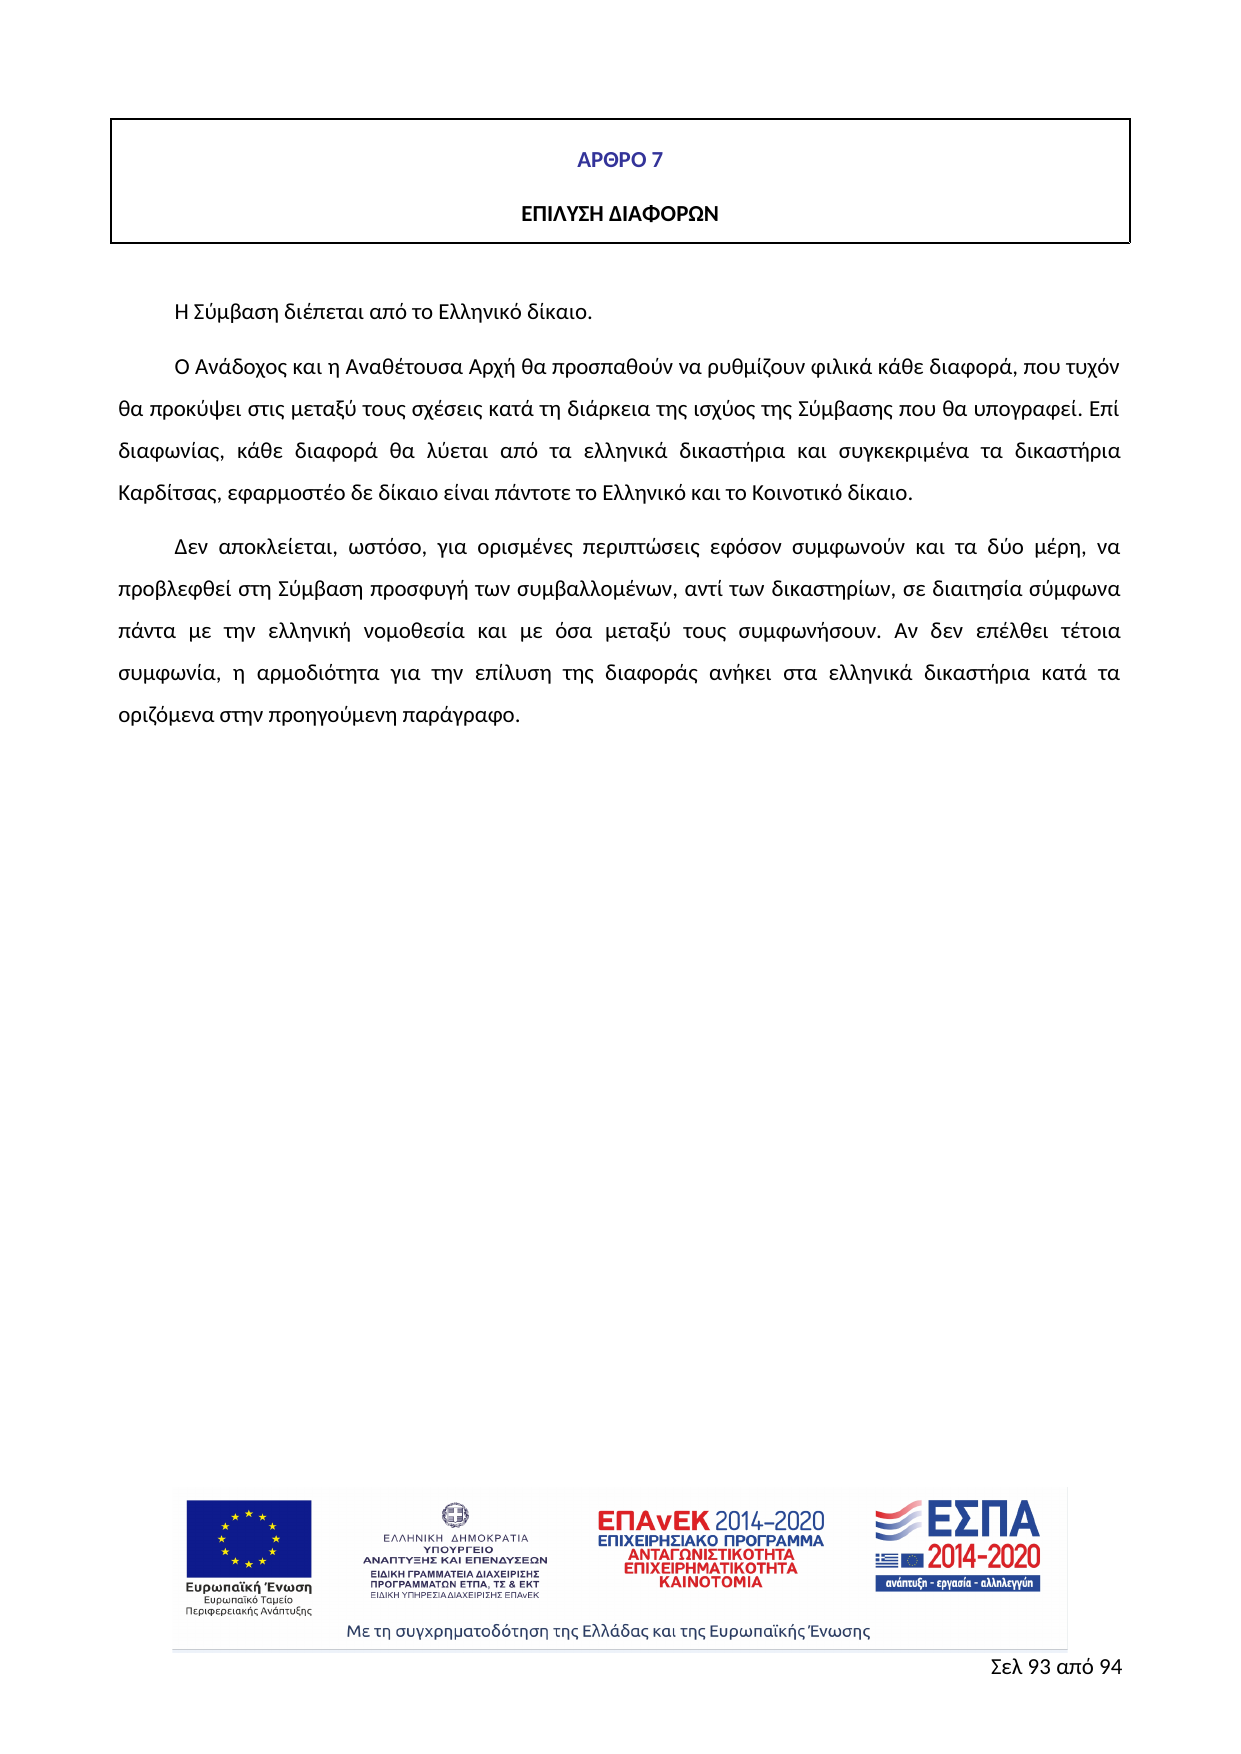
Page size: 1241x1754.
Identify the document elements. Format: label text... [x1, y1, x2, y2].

table_header ΑΡΘΡΟ 7 ΕΠΙΛΥΣΗ ΔΙΑΦΟΡΩΝ [112, 120, 1129, 241]
text Η Σύμβαση διέπεται από το Ελληνικό δίκαιο. [118, 297, 1122, 326]
picture [172, 1487, 1068, 1653]
text Ο Ανάδοχος και η Αναθέτουσα Αρχή θα προσπαθούν να ρυθμίζουν φιλικά κάθε διαφορά, που τυχόν θα προκύψει στις μεταξύ τους σχέσεις κατά τη διάρκεια της ισχύος της Σύμβασης που θα υπογραφεί. Επί διαφωνίας, κάθε διαφορά θα λύεται από τα ελληνικά δικαστήρια και συγκεκριμένα τα δικαστήρια Καρδίτσας, εφαρμοστέο δε δίκαιο είναι πάντοτε το Ελληνικό και το Κοινοτικό δίκαιο. [118, 352, 1122, 506]
text Δεν αποκλείεται, ωστόσο, για ορισμένες περιπτώσεις εφόσον συμφωνούν και τα δύο μέρη, να προβλεφθεί στη Σύμβαση προσφυγή των συμβαλλομένων, αντί των δικαστηρίων, σε διαιτησία σύμφωνα πάντα με την ελληνική νομοθεσία και με όσα μεταξύ τους συμφωνήσουν. Αν δεν επέλθει τέτοια συμφωνία, η αρμοδιότητα για την επίλυση της διαφοράς ανήκει στα ελληνικά δικαστήρια κατά τα οριζόμενα στην προηγούμενη παράγραφο. [118, 532, 1122, 728]
